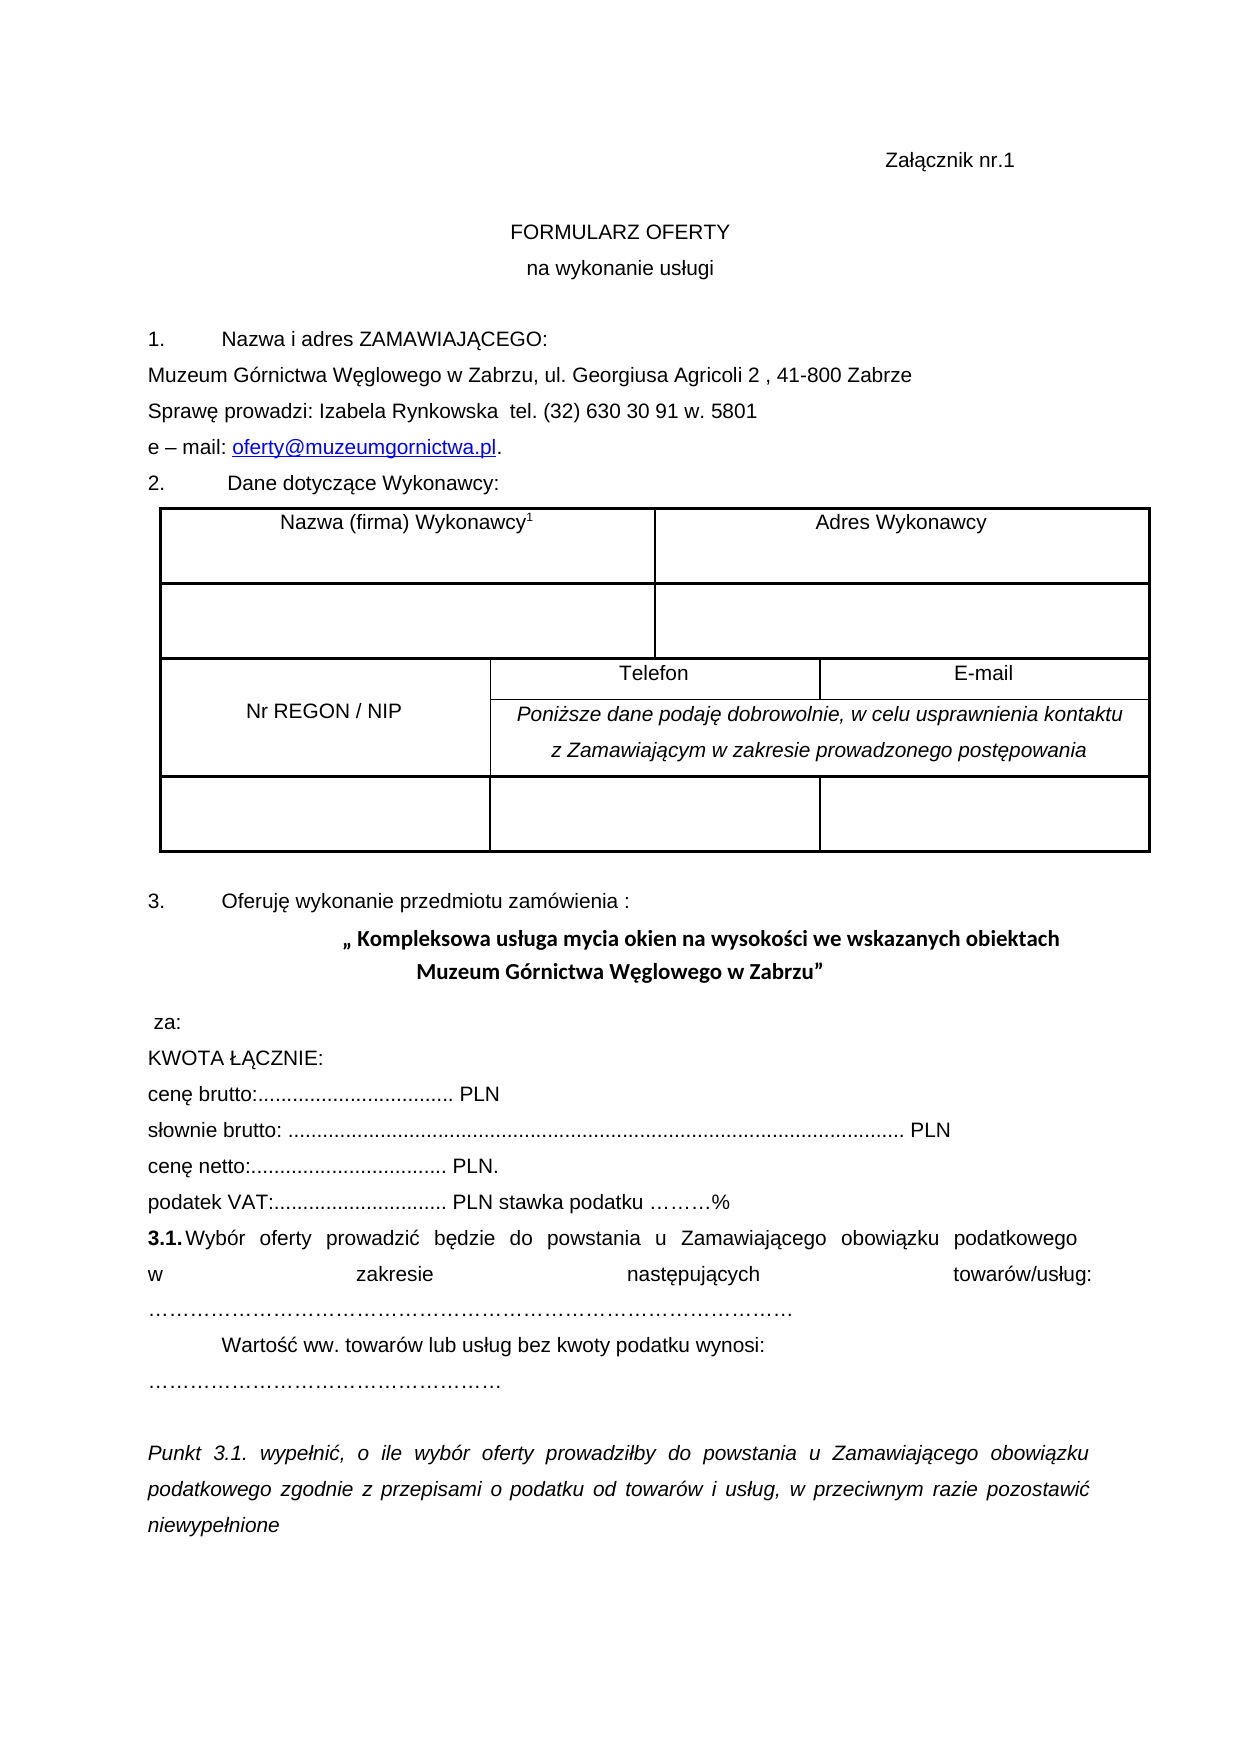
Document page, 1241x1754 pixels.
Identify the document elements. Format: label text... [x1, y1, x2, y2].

text „ Kompleksowa usługa mycia okien na wysokości we wskazanych obiektach Muzeum Górnictwa Węglowego w Zabrzu” [148, 924, 1093, 985]
text Punkt 3.1. wypełnić, o ile wybór oferty prowadziłby do powstania u Zamawiającego obowiązku podatkowego zgodnie z przepisami o podatku od towarów i usług, w przeciwnym razie pozostawić niewypełnione [148, 1441, 1093, 1537]
list Wybór oferty prowadzić będzie do powstania u Zamawiającego obowiązku podatkowego w zakresie następujących towarów/usług: ………………………………………………………………………………… [148, 1225, 1093, 1321]
text słownie brutto: ........................................................................................................... PLN [148, 1118, 1093, 1142]
table_cell [162, 778, 489, 849]
table_cell Nr REGON / NIP [162, 660, 490, 774]
list za: [148, 1010, 1093, 1034]
list Dane dotyczące Wykonawcy: [148, 471, 1093, 495]
table_cell Telefon [491, 660, 819, 698]
table_cell [656, 585, 1148, 657]
text Załącznik nr.1 [811, 148, 1093, 172]
text cenę brutto:.................................. PLN [148, 1082, 1093, 1106]
text KWOTA ŁĄCZNIE: [148, 1046, 1093, 1070]
text Sprawę prowadzi: Izabela Rynkowska tel. (32) 630 30 91 w. 5801 [148, 399, 1093, 423]
table_cell [491, 778, 819, 849]
list Nazwa i adres ZAMAWIAJĄCEGO: [148, 327, 1093, 351]
table_header Nazwa (firma) Wykonawcy1 [162, 510, 654, 582]
text Wartość ww. towarów lub usług bez kwoty podatku wynosi: …………………………………………… [148, 1333, 1093, 1393]
table_cell E-mail [821, 660, 1148, 698]
text podatek VAT:.............................. PLN stawka podatku ………% [148, 1189, 1093, 1213]
table_cell [162, 585, 654, 657]
table_cell Poniższe dane podaję dobrowolnie, w celu usprawnienia kontaktu z Zamawiającym w zakresie prowadzonego postępowania [491, 700, 1148, 774]
text na wykonanie usługi [148, 255, 1093, 279]
table_header Adres Wykonawcy [656, 510, 1148, 582]
text Muzeum Górnictwa Węglowego w Zabrzu, ul. Georgiusa Agricoli 2 , 41-800 Zabrze [148, 363, 1093, 387]
text e – mail: oferty@muzeumgornictwa.pl. [148, 435, 1093, 459]
table_cell [821, 778, 1148, 849]
list Oferuję wykonanie przedmiotu zamówienia : [148, 889, 1093, 913]
subtitle FORMULARZ OFERTY [148, 219, 1093, 243]
text cenę netto:.................................. PLN. [148, 1153, 1093, 1177]
